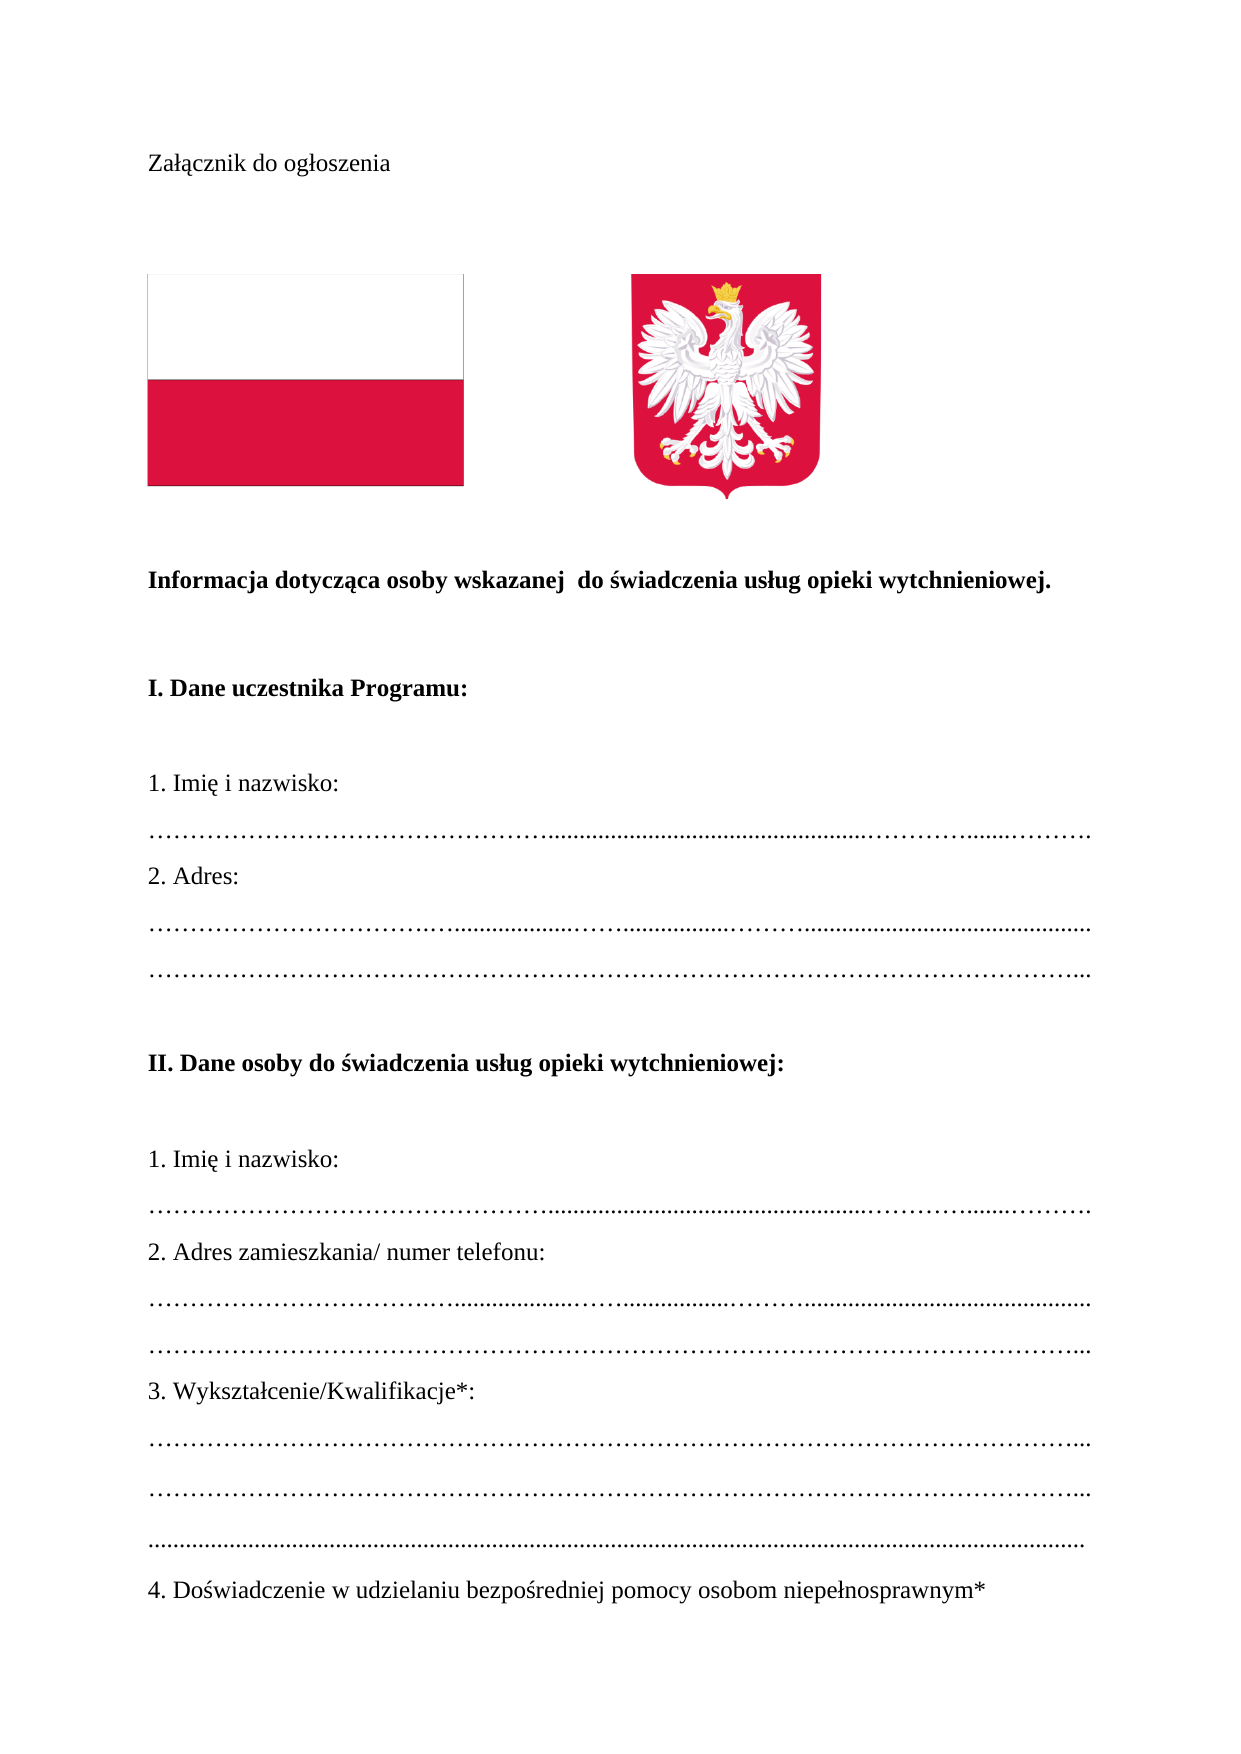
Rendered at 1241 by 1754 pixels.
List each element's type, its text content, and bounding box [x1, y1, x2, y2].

text …………………………………………………………………………………………………... [148, 1330, 1093, 1358]
text I. Dane uczestnika Programu: [148, 673, 1093, 702]
text 2. Adres zamieszkania/ numer telefonu: [148, 1237, 1093, 1266]
text 2. Adres: [148, 861, 1093, 890]
text …………………………….…...................…….................……….............................................. [148, 1283, 1093, 1312]
text 1. Imię i nazwisko: [148, 768, 1093, 797]
text …………………………………………...................................................………….......………. [148, 1190, 1093, 1219]
text Załącznik do ogłoszenia [148, 148, 1093, 176]
text …………………………………………………………………………………………………... [148, 954, 1093, 983]
text …………………………………………...................................................………….......………. [148, 815, 1093, 844]
text 3. Wykształcenie/Kwalifikacje*: [148, 1376, 1093, 1405]
text II. Dane osoby do świadczenia usług opieki wytchnieniowej: [148, 1048, 1093, 1077]
text 4. Doświadczenie w udzielaniu bezpośredniej pomocy osobom niepełnosprawnym* [148, 1575, 1093, 1603]
text …………………………………………………………………………………………………... [148, 1473, 1093, 1502]
text …………………………….…...................…….................……….............................................. [148, 908, 1093, 937]
text ...................................................................................................................................................... [148, 1524, 1093, 1553]
picture [147, 274, 822, 499]
text 1. Imię i nazwisko: [148, 1144, 1093, 1173]
text Informacja dotycząca osoby wskazanej do świadczenia usług opieki wytchnieniowej. [148, 566, 1093, 594]
text …………………………………………………………………………………………………... [148, 1423, 1093, 1451]
